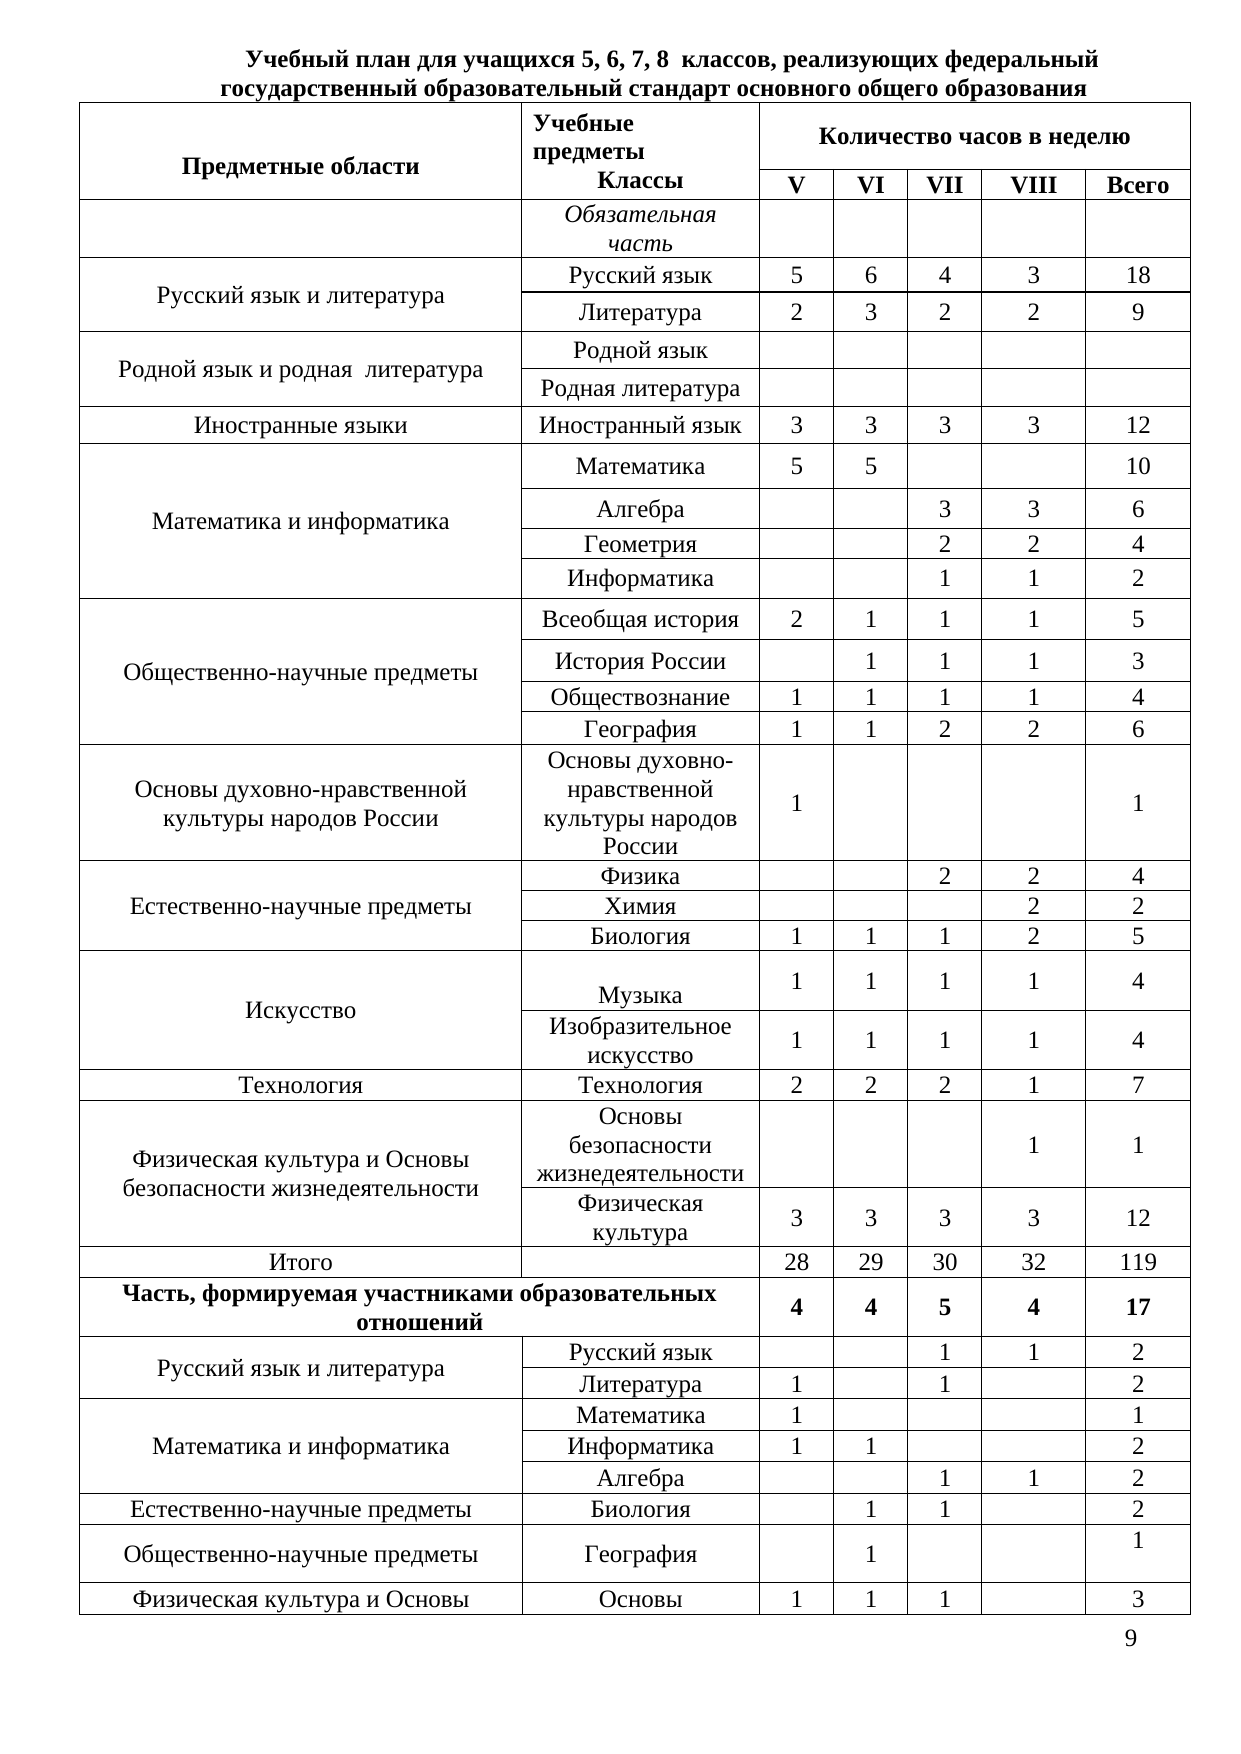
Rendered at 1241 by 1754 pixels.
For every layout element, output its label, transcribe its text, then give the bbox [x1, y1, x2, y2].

table_cell [834, 332, 907, 368]
table_cell [908, 332, 981, 368]
table_cell 30 [908, 1247, 981, 1277]
table_cell 1 [760, 712, 833, 744]
table_cell [834, 1101, 907, 1187]
table_cell Родной язык и родная литература [80, 332, 521, 406]
table_cell 3 [760, 407, 833, 443]
table_cell 3 [982, 489, 1085, 528]
table_cell 1 [982, 599, 1085, 639]
table_cell [834, 745, 907, 860]
table_cell [908, 369, 981, 406]
table_cell 32 [982, 1247, 1085, 1277]
table_cell 2 [982, 293, 1085, 331]
table_cell [1086, 369, 1190, 406]
table_cell Естественно-научные предметы [80, 1494, 522, 1524]
table_cell 2 [1086, 1337, 1190, 1367]
table_cell 4 [1086, 861, 1190, 890]
table_cell Физическая культура [522, 1188, 759, 1246]
table_cell 1 [760, 1583, 833, 1614]
table_cell [760, 861, 833, 890]
table_cell Информатика [523, 1431, 759, 1461]
table_cell 1 [834, 712, 907, 744]
table_cell 4 [982, 1278, 1085, 1336]
table_cell 3 [834, 407, 907, 443]
table_cell [760, 1462, 833, 1492]
table_cell 1 [982, 1101, 1085, 1187]
table_cell Русский язык [523, 1337, 759, 1367]
table_cell 1 [760, 1368, 833, 1398]
table_cell История России [522, 640, 759, 681]
table_cell 2 [908, 293, 981, 331]
table_cell [834, 529, 907, 557]
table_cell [523, 1583, 759, 1614]
table_cell География [522, 712, 759, 744]
table_cell [834, 369, 907, 406]
table_cell 4 [908, 258, 981, 291]
table_cell Биология [523, 1494, 759, 1524]
table_cell 1 [1086, 1399, 1190, 1430]
table_cell 1 [982, 559, 1085, 597]
table_cell 1 [908, 1368, 981, 1398]
table_cell Иностранные языки [80, 407, 521, 443]
table_cell Основы духовно-нравственной культуры народов России [80, 745, 521, 860]
table_cell 3 [908, 1188, 981, 1246]
table_cell Изобразительное искусство [522, 1011, 759, 1068]
table_cell 18 [1086, 258, 1190, 291]
table_cell 119 [1086, 1247, 1190, 1277]
table_cell 2 [760, 599, 833, 639]
table_cell 3 [1086, 1583, 1190, 1614]
table_cell 1 [982, 640, 1085, 681]
table_cell [760, 891, 833, 920]
table_cell 28 [760, 1247, 833, 1277]
table_cell 3 [982, 407, 1085, 443]
table_cell 4 [834, 1278, 907, 1336]
table_cell Искусство [80, 951, 521, 1068]
table_cell 2 [1086, 559, 1190, 597]
table_cell [834, 891, 907, 920]
table_cell [908, 1431, 981, 1461]
table_cell 5 [1086, 599, 1190, 639]
table_cell [982, 332, 1085, 368]
table_cell [982, 1525, 1085, 1582]
table_cell 5 [1086, 921, 1190, 949]
table_cell 1 [834, 1431, 907, 1461]
table_cell 1 [834, 682, 907, 711]
table_cell 5 [760, 258, 833, 291]
table_cell 2 [1086, 1494, 1190, 1524]
table_cell 1 [834, 599, 907, 639]
table_cell 5 [760, 444, 833, 487]
table_cell [982, 369, 1085, 406]
table_cell 4 [1086, 951, 1190, 1010]
table_cell 2 [1086, 1462, 1190, 1492]
table_cell [760, 529, 833, 557]
table_cell 2 [760, 293, 833, 331]
table_cell [982, 1368, 1085, 1398]
table_cell 1 [908, 1494, 981, 1524]
table_cell 6 [1086, 489, 1190, 528]
table_cell VII [908, 170, 981, 198]
table_cell 2 [982, 861, 1085, 890]
table_cell 1 [760, 921, 833, 949]
table_cell [522, 1247, 759, 1277]
table_header Количество часов в неделю [760, 103, 1190, 169]
table_cell Всеобщая история [522, 599, 759, 639]
table_cell 9 [1086, 293, 1190, 331]
table_cell 1 [908, 682, 981, 711]
table_cell 2 [908, 712, 981, 744]
table_cell 1 [908, 921, 981, 949]
table_cell Общественно-научные предметы [80, 1525, 522, 1582]
table_cell Математика и информатика [80, 444, 521, 597]
table_cell Технология [80, 1070, 521, 1100]
table_cell 5 [834, 444, 907, 487]
table_cell VI [834, 170, 907, 198]
table_cell [982, 1494, 1085, 1524]
table_cell Литература [522, 293, 759, 331]
table_cell 4 [1086, 529, 1190, 557]
table_cell Геометрия [522, 529, 759, 557]
table_cell 1 [908, 1462, 981, 1492]
table_cell Музыка [522, 951, 759, 1010]
table_cell VIII [982, 170, 1085, 198]
table_cell 1 [908, 559, 981, 597]
table_cell [834, 1399, 907, 1430]
table_cell Часть, формируемая участниками образовательных отношений [80, 1278, 759, 1336]
table_cell 1 [760, 1011, 833, 1068]
table_cell 2 [834, 1070, 907, 1100]
table_cell Обязательная часть [522, 200, 759, 257]
table_cell [80, 200, 521, 257]
table_cell [834, 1462, 907, 1492]
table_cell Родной язык [522, 332, 759, 368]
table_cell [760, 332, 833, 368]
table_cell [760, 369, 833, 406]
table_cell [908, 444, 981, 487]
table_cell [834, 200, 907, 257]
table_cell 1 [908, 951, 981, 1010]
table_cell Математика [523, 1399, 759, 1430]
table_cell 1 [760, 1399, 833, 1430]
table_cell 1 [834, 1525, 907, 1582]
table_cell Физика [522, 861, 759, 890]
table_cell 1 [834, 951, 907, 1010]
table_cell [834, 559, 907, 597]
table_cell 2 [908, 1070, 981, 1100]
table_cell Физическая культура и Основы безопасности жизнедеятельности [80, 1101, 521, 1246]
table_cell 12 [1086, 1188, 1190, 1246]
table_cell 2 [1086, 891, 1190, 920]
table_cell Обществознание [522, 682, 759, 711]
table_cell 1 [982, 1011, 1085, 1068]
table_cell [834, 489, 907, 528]
table_cell Литература [523, 1368, 759, 1398]
table_cell 3 [834, 1188, 907, 1246]
table_cell 1 [1086, 1525, 1190, 1582]
table_cell 2 [908, 529, 981, 557]
table_cell 1 [908, 1337, 981, 1367]
table_cell 1 [760, 745, 833, 860]
table_cell 1 [834, 1494, 907, 1524]
table_cell География [523, 1525, 759, 1582]
table_cell 1 [908, 599, 981, 639]
table_cell [982, 745, 1085, 860]
table_cell 2 [760, 1070, 833, 1100]
table_cell 4 [760, 1278, 833, 1336]
table_cell 17 [1086, 1278, 1190, 1336]
table_cell Естественно-научные предметы [80, 861, 521, 949]
table_cell 3 [760, 1188, 833, 1246]
table_header Предметные области [80, 103, 521, 198]
table_cell 4 [1086, 1011, 1190, 1068]
table_cell [760, 1101, 833, 1187]
table_cell [760, 200, 833, 257]
table_cell [1086, 332, 1190, 368]
table_cell Итого [80, 1247, 521, 1277]
table_cell [908, 1525, 981, 1582]
table_cell Русский язык [522, 258, 759, 291]
table_cell 2 [1086, 1431, 1190, 1461]
table_cell 1 [1086, 745, 1190, 860]
table_cell 12 [1086, 407, 1190, 443]
table_cell 4 [1086, 682, 1190, 711]
table_cell Технология [522, 1070, 759, 1100]
table_cell 1 [760, 951, 833, 1010]
table_cell [760, 1525, 833, 1582]
table_cell Информатика [522, 559, 759, 597]
table_cell Математика и информатика [80, 1399, 522, 1492]
table_cell [982, 200, 1085, 257]
table_cell [760, 640, 833, 681]
table_cell 1 [834, 1583, 907, 1614]
table_cell [834, 1368, 907, 1398]
table_cell Общественно-научные предметы [80, 599, 521, 744]
table_cell 1 [834, 1011, 907, 1068]
table_cell Математика [522, 444, 759, 487]
table_cell [908, 200, 981, 257]
table_cell 3 [982, 258, 1085, 291]
table_cell [982, 1399, 1085, 1430]
table_cell 5 [908, 1278, 981, 1336]
table_cell 3 [908, 489, 981, 528]
table_cell Основы духовно-нравственной культуры народов России [522, 745, 759, 860]
table_cell 7 [1086, 1070, 1190, 1100]
table_cell Всего [1086, 170, 1190, 198]
table_cell 2 [982, 891, 1085, 920]
table_cell Химия [522, 891, 759, 920]
table_cell Биология [522, 921, 759, 949]
table_cell [908, 745, 981, 860]
table_cell 3 [1086, 640, 1190, 681]
table_cell 1 [760, 1431, 833, 1461]
table_cell 2 [982, 712, 1085, 744]
table_cell V [760, 170, 833, 198]
table_cell Иностранный язык [522, 407, 759, 443]
table_cell Родная литература [522, 369, 759, 406]
table_cell [982, 1583, 1085, 1614]
table_cell 1 [760, 682, 833, 711]
table_cell 1 [908, 640, 981, 681]
table_cell 6 [1086, 712, 1190, 744]
table_cell 3 [908, 407, 981, 443]
table_cell Алгебра [523, 1462, 759, 1492]
table_cell 2 [982, 529, 1085, 557]
list Учебный план для учащихся 5, 6, 7, 8 классов, реализующих федеральный государственный образовательный стандарт основного общего образования [170, 44, 1137, 102]
table_cell Русский язык и литература [80, 258, 521, 331]
table_cell 1 [908, 1583, 981, 1614]
table_cell 1 [834, 640, 907, 681]
table_cell [834, 1337, 907, 1367]
table_cell 3 [834, 293, 907, 331]
table_cell [834, 861, 907, 890]
table_cell [908, 1101, 981, 1187]
table_cell 1 [982, 951, 1085, 1010]
table_cell [1086, 200, 1190, 257]
table_cell 1 [982, 1070, 1085, 1100]
table_cell 1 [982, 682, 1085, 711]
table_cell Русский язык и литература [80, 1337, 522, 1398]
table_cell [80, 1583, 522, 1614]
table_cell [982, 1431, 1085, 1461]
table_cell 6 [834, 258, 907, 291]
table_cell 29 [834, 1247, 907, 1277]
table_cell 3 [982, 1188, 1085, 1246]
table_cell 1 [1086, 1101, 1190, 1187]
table_cell [908, 891, 981, 920]
table_cell 1 [982, 1337, 1085, 1367]
table_cell [760, 559, 833, 597]
table_cell Алгебра [522, 489, 759, 528]
table_cell 1 [908, 1011, 981, 1068]
table_cell 1 [834, 921, 907, 949]
table_cell Основы безопасности жизнедеятельности [522, 1101, 759, 1187]
table_cell [982, 444, 1085, 487]
table_cell [760, 1494, 833, 1524]
table_cell [760, 1337, 833, 1367]
table_cell [908, 1399, 981, 1430]
table_cell 10 [1086, 444, 1190, 487]
table_header Учебные предметы Классы [522, 103, 759, 198]
table_cell 2 [908, 861, 981, 890]
table_cell 2 [1086, 1368, 1190, 1398]
table_cell 2 [982, 921, 1085, 949]
table_cell [760, 489, 833, 528]
table_cell 1 [982, 1462, 1085, 1492]
